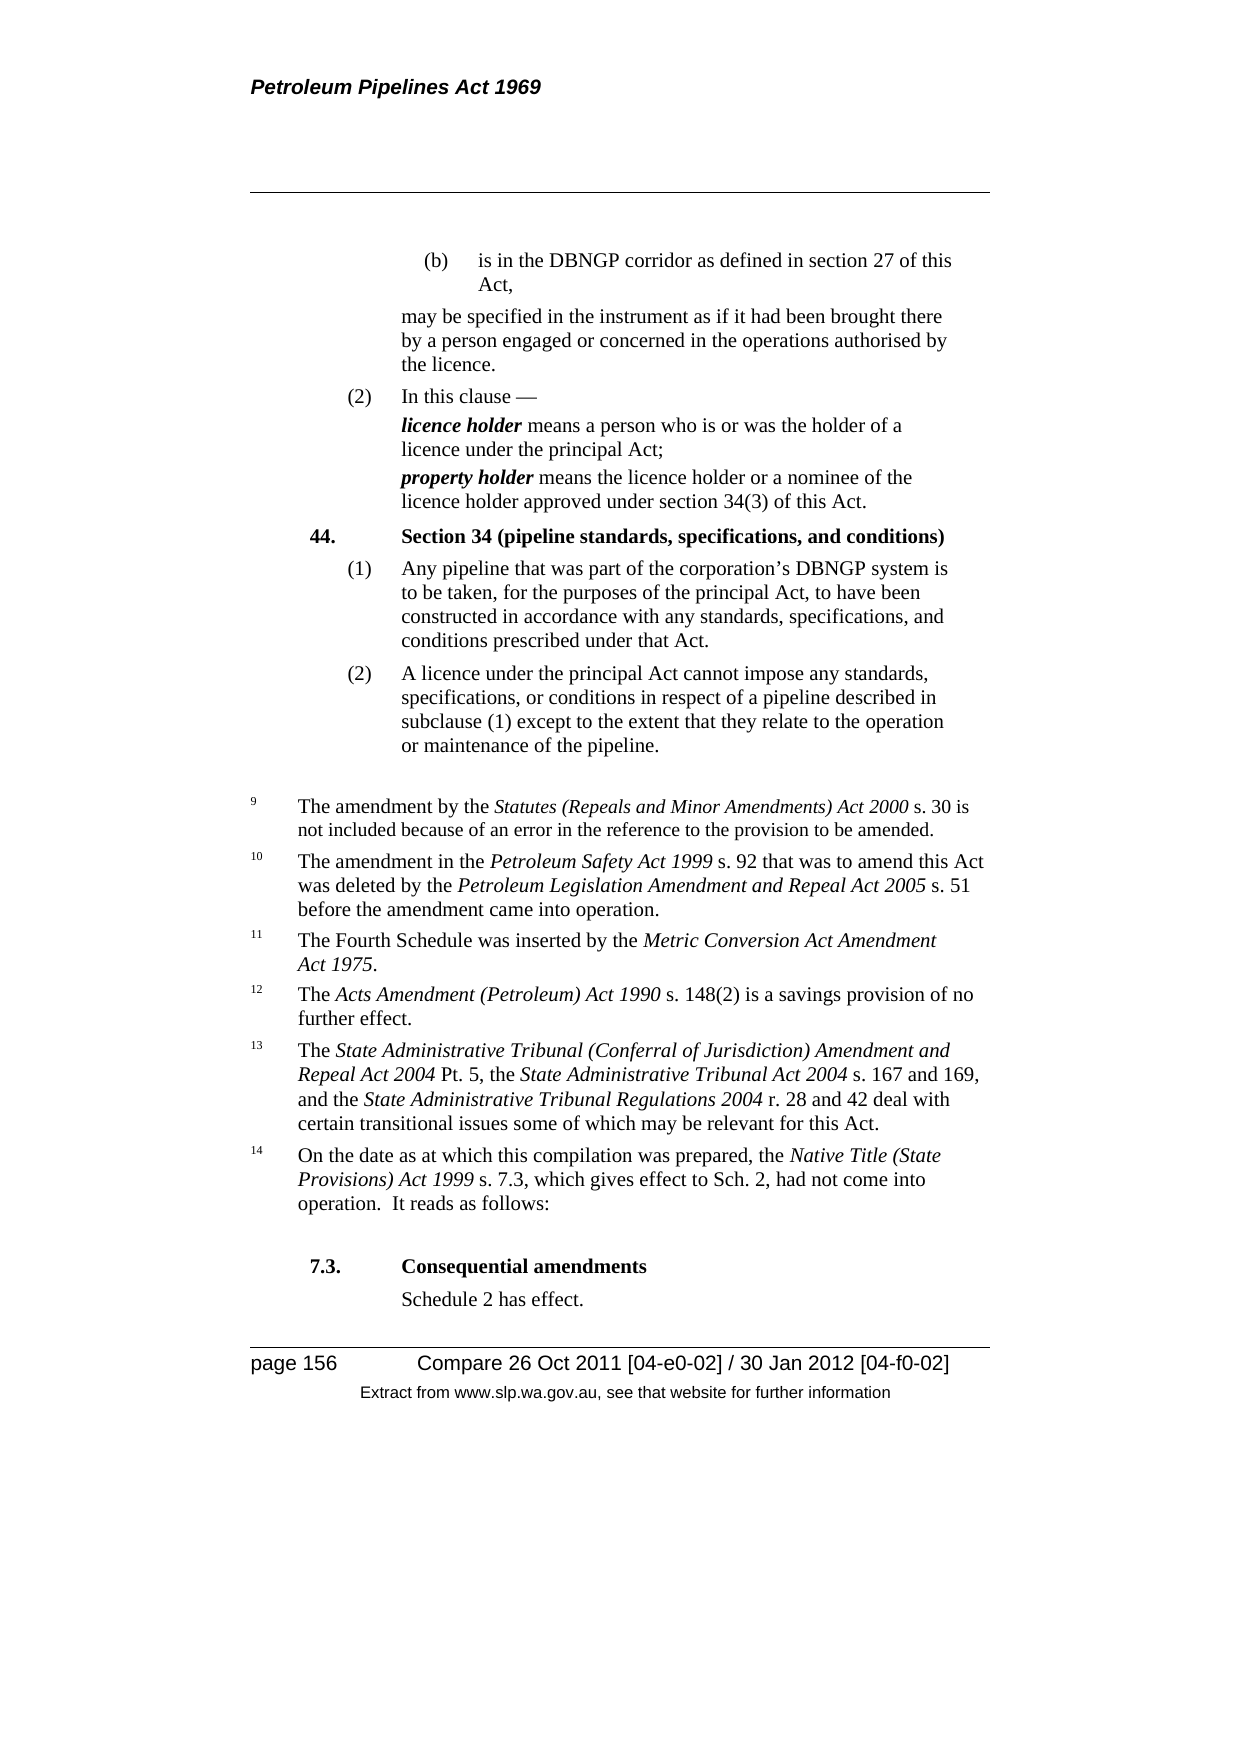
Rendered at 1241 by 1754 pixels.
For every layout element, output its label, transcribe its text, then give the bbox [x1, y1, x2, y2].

text 10 The amendment in the Petroleum Safety Act 1999 s. 92 that was to amend this Act was deleted by the Petroleum Legislation Amendment and Repeal Act 2005 s. 51 before the amendment came into operation. [250, 849, 990, 921]
text 11 The Fourth Schedule was inserted by the Metric Conversion Act Amendment Act 1975. [250, 927, 990, 976]
text 13 The State Administrative Tribunal (Conferral of Jurisdiction) Amendment and Repeal Act 2004 Pt. 5, the State Administrative Tribunal Act 2004 s. 167 and 169, and the State Administrative Tribunal Regulations 2004 r. 28 and 42 deal with certain transitional issues some of which may be relevant for this Act. [250, 1038, 990, 1134]
text (b) is in the DBNGP corridor as defined in section 27 of this Act, [389, 247, 960, 296]
text (2) In this clause — [312, 384, 960, 408]
text may be specified in the instrument as if it had been brought there by a person engaged or concerned in the operations authorised by the licence. [312, 304, 960, 376]
text 12 The Acts Amendment (Petroleum) Act 1990 s. 148(2) is a savings provision of no further effect. [250, 982, 990, 1030]
subtitle 44. Section 34 (pipeline standards, specifications, and conditions) [309, 523, 960, 548]
text licence holder means a person who is or was the holder of a licence under the principal Act; [368, 413, 960, 461]
text 9 The amendment by the Statutes (Repeals and Minor Amendments) Act 2000 s. 30 is not included because of an error in the reference to the provision to be amended. [250, 794, 990, 841]
text Schedule 2 has effect. [312, 1287, 960, 1311]
text (2) A licence under the principal Act cannot impose any standards, specifications, or conditions in respect of a pipeline described in subclause (1) except to the extent that they relate to the operation or maintenance of the pipeline. [312, 661, 960, 757]
subtitle 7.3. Consequential amendments [309, 1254, 960, 1278]
text property holder means the licence holder or a nominee of the licence holder approved under section 34(3) of this Act. [368, 465, 960, 513]
text (1) Any pipeline that was part of the corporation’s DBNGP system is to be taken, for the purposes of the principal Act, to have been constructed in accordance with any standards, specifications, and conditions prescribed under that Act. [312, 556, 960, 652]
text 14 On the date as at which this compilation was prepared, the Native Title (State Provisions) Act 1999 s. 7.3, which gives effect to Sch. 2, had not come into operation. It reads as follows: [250, 1143, 990, 1215]
